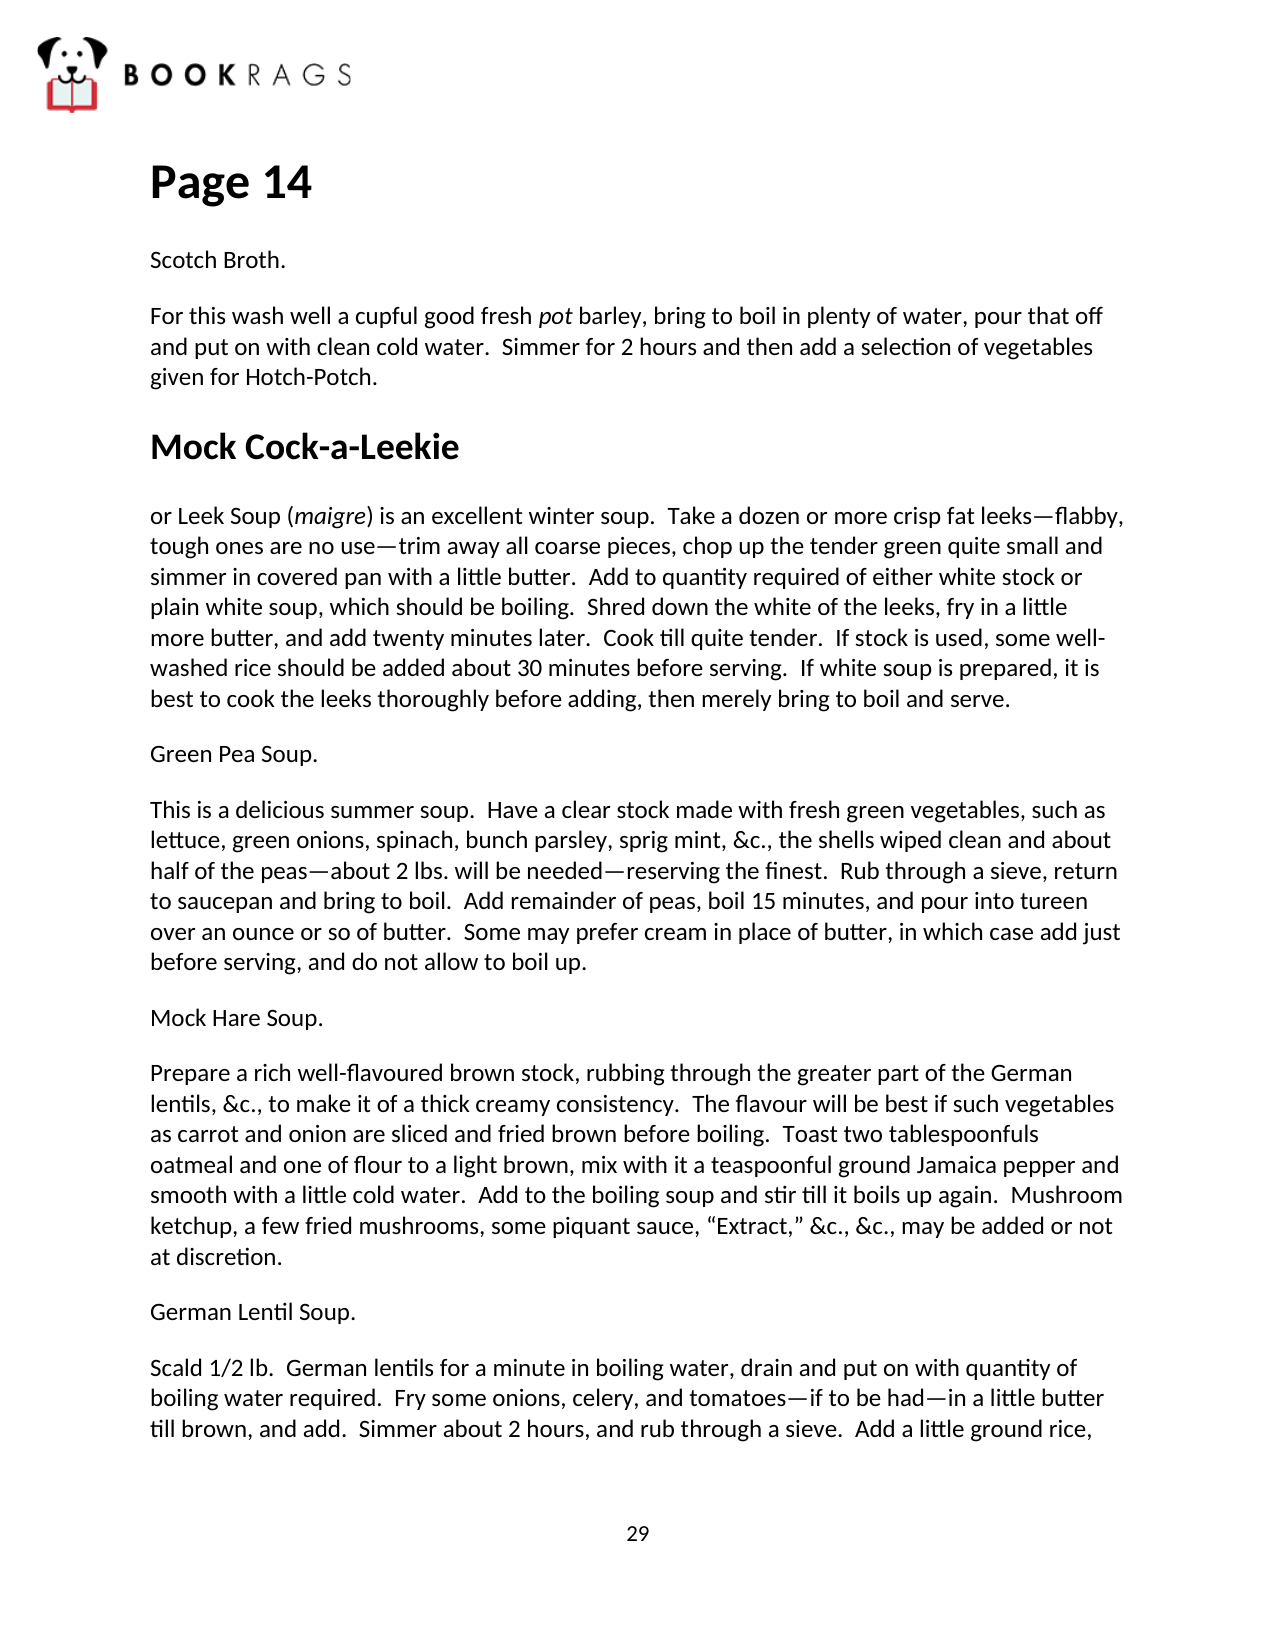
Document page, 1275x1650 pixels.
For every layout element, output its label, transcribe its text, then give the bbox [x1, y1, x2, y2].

picture [37, 37, 351, 113]
text Green Pea Soup. [150, 738, 1125, 769]
text Mock Hare Soup. [150, 1002, 1125, 1033]
text Scotch Broth. [150, 244, 1125, 275]
text German Lentil Soup. [150, 1296, 1125, 1327]
text Mock Cock-a-Leekie [150, 423, 1125, 469]
text For this wash well a cupful good fresh pot barley, bring to boil in plenty of water, pour that off and put on with clean cold water. Simmer for 2 hours and then add a selection of vegetables given for Hotch-Potch. [150, 300, 1125, 392]
text This is a delicious summer soup. Have a clear stock made with fresh green vegetables, such as lettuce, green onions, spinach, bunch parsley, sprig mint, &c., the shells wiped clean and about half of the peas—­about 2 lbs. will be needed—­reserving the finest. Rub through a sieve, return to saucepan and bring to boil. Add remainder of peas, boil 15 minutes, and pour into tureen over an ounce or so of butter. Some may prefer cream in place of butter, in which case add just before serving, and do not allow to boil up. [150, 794, 1125, 977]
text Page 14 [150, 150, 1125, 211]
text Prepare a rich well-flavoured brown stock, rubbing through the greater part of the German lentils, &c., to make it of a thick creamy consistency. The flavour will be best if such vegetables as carrot and onion are sliced and fried brown before boiling. Toast two tablespoonfuls oatmeal and one of flour to a light brown, mix with it a teaspoonful ground Jamaica pepper and smooth with a little cold water. Add to the boiling soup and stir till it boils up again. Mushroom ketchup, a few fried mushrooms, some piquant sauce, “Extract,” &c., &c., may be added or not at discretion. [150, 1058, 1125, 1271]
text or Leek Soup (maigre) is an excellent winter soup. Take a dozen or more crisp fat leeks—­flabby, tough ones are no use—­trim away all coarse pieces, chop up the tender green quite small and simmer in covered pan with a little butter. Add to quantity required of either white stock or plain white soup, which should be boiling. Shred down the white of the leeks, fry in a little more butter, and add twenty minutes later. Cook till quite tender. If stock is used, some well-washed rice should be added about 30 minutes before serving. If white soup is prepared, it is best to cook the leeks thoroughly before adding, then merely bring to boil and serve. [150, 500, 1125, 713]
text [150, 1352, 1125, 1443]
